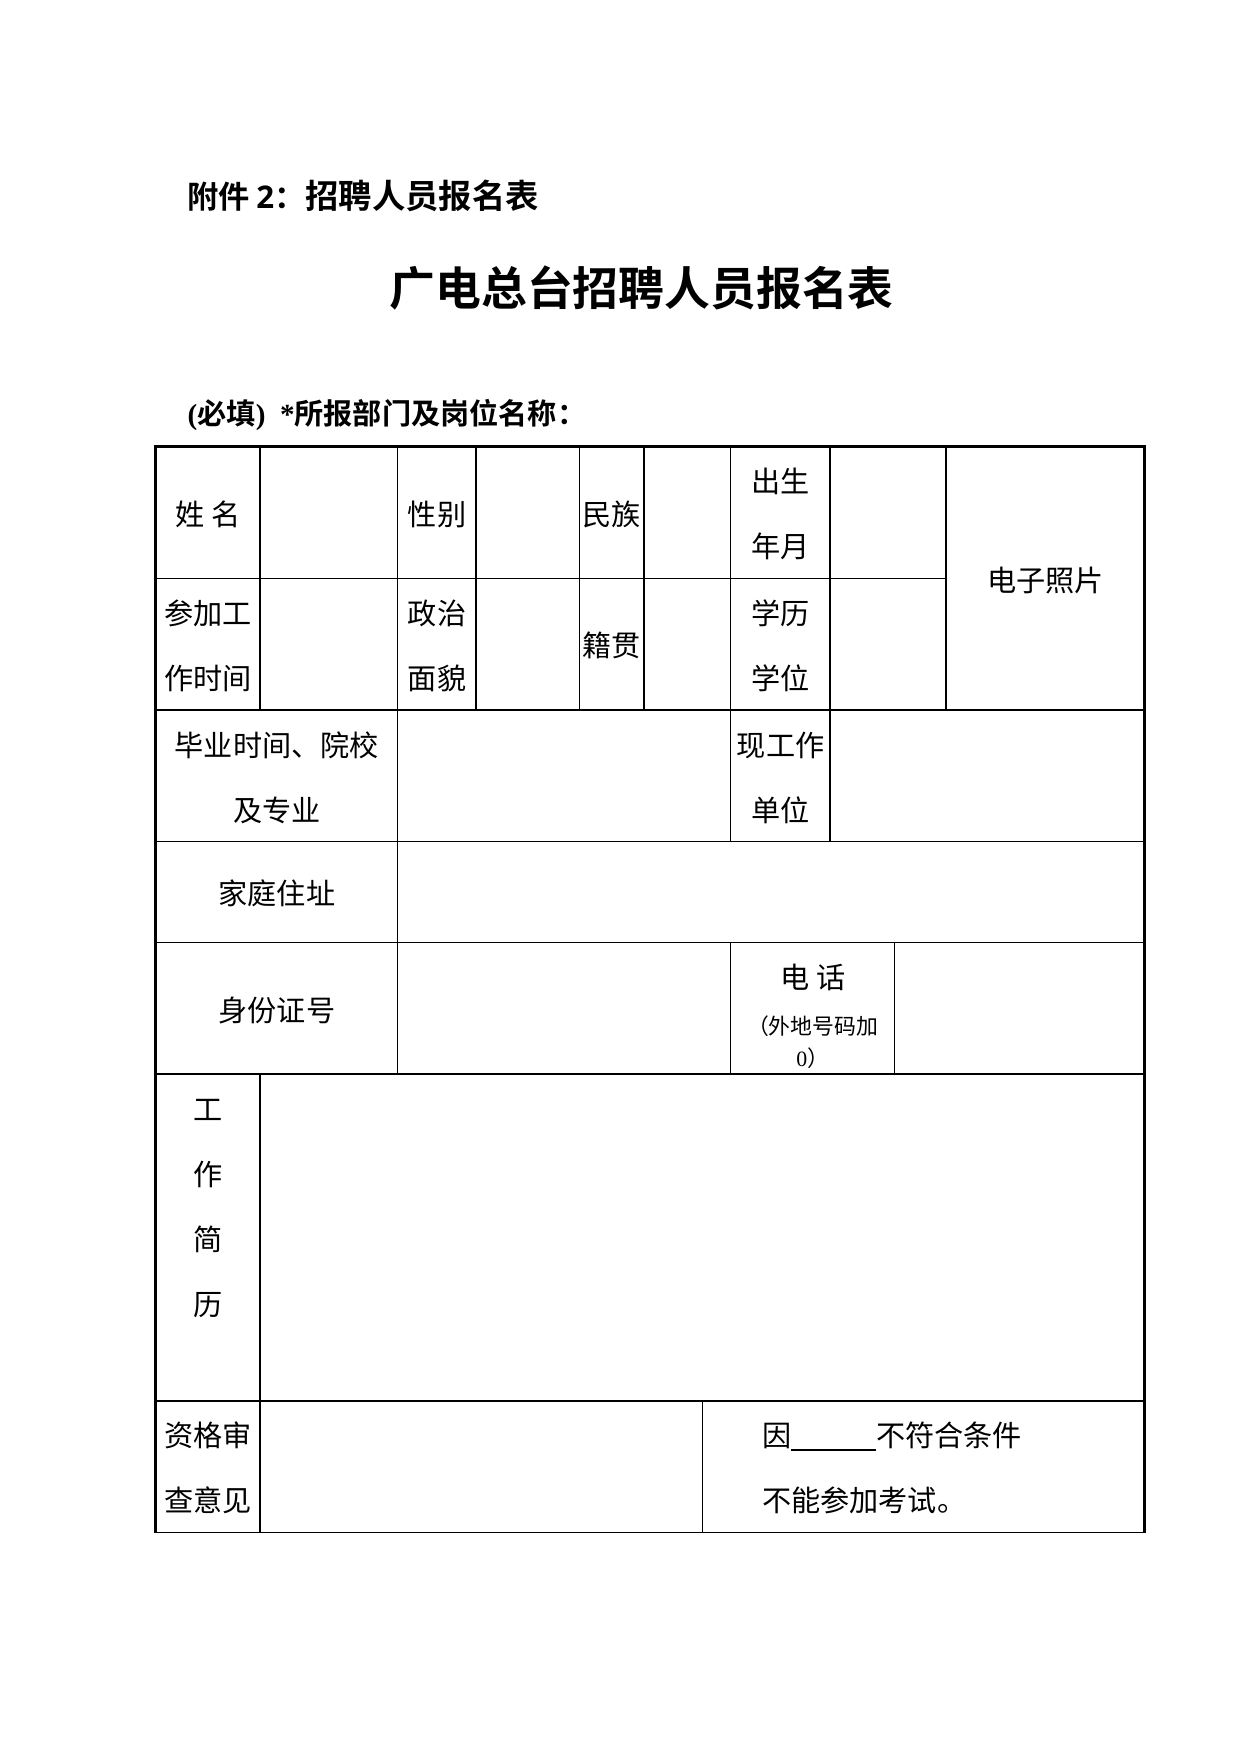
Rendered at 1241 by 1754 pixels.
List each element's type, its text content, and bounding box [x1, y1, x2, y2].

table_cell [831, 579, 945, 709]
table_cell 毕业时间、院校 及专业 [157, 711, 397, 841]
table_cell 现工作单位 [731, 711, 829, 841]
table_cell [398, 842, 1143, 942]
table_header 电子照片 [947, 448, 1143, 709]
table_header [477, 448, 579, 578]
table_header 性别 [398, 448, 475, 578]
table_cell 电 话 （外地号码加0） [731, 943, 894, 1073]
table_cell 工 作 简 历 [157, 1075, 259, 1400]
table_header [831, 448, 945, 578]
table_cell [398, 943, 730, 1073]
table_cell 资格审查意见 [157, 1402, 259, 1531]
table_cell [398, 711, 730, 841]
table_cell [261, 579, 397, 709]
table_cell 身份证号 [157, 943, 397, 1073]
table_header 民族 [580, 448, 643, 578]
table_cell [831, 711, 1143, 841]
table_cell [261, 1402, 702, 1531]
table_cell 参加工作时间 [157, 579, 259, 709]
table_cell 因 不符合条件 不能参加考试。 [703, 1402, 1143, 1531]
table_header 出生 年月 [731, 448, 829, 578]
table_cell [895, 943, 1143, 1073]
table_cell [261, 1075, 1143, 1400]
table_cell [645, 579, 730, 709]
text 附件2：招聘人员报名表 [187, 162, 1094, 227]
table_cell [477, 579, 579, 709]
table_header [645, 448, 730, 578]
table_cell 籍贯 [580, 579, 643, 709]
table_header [261, 448, 397, 578]
text 广电总台招聘人员报名表 [187, 271, 1094, 314]
table_cell 政治 面貌 [398, 579, 475, 709]
table_cell 学历 学位 [731, 579, 829, 709]
table_header 姓 名 [157, 448, 259, 578]
table_cell 家庭住址 [157, 842, 397, 942]
text (必填) *所报部门及岗位名称： [187, 379, 1094, 444]
